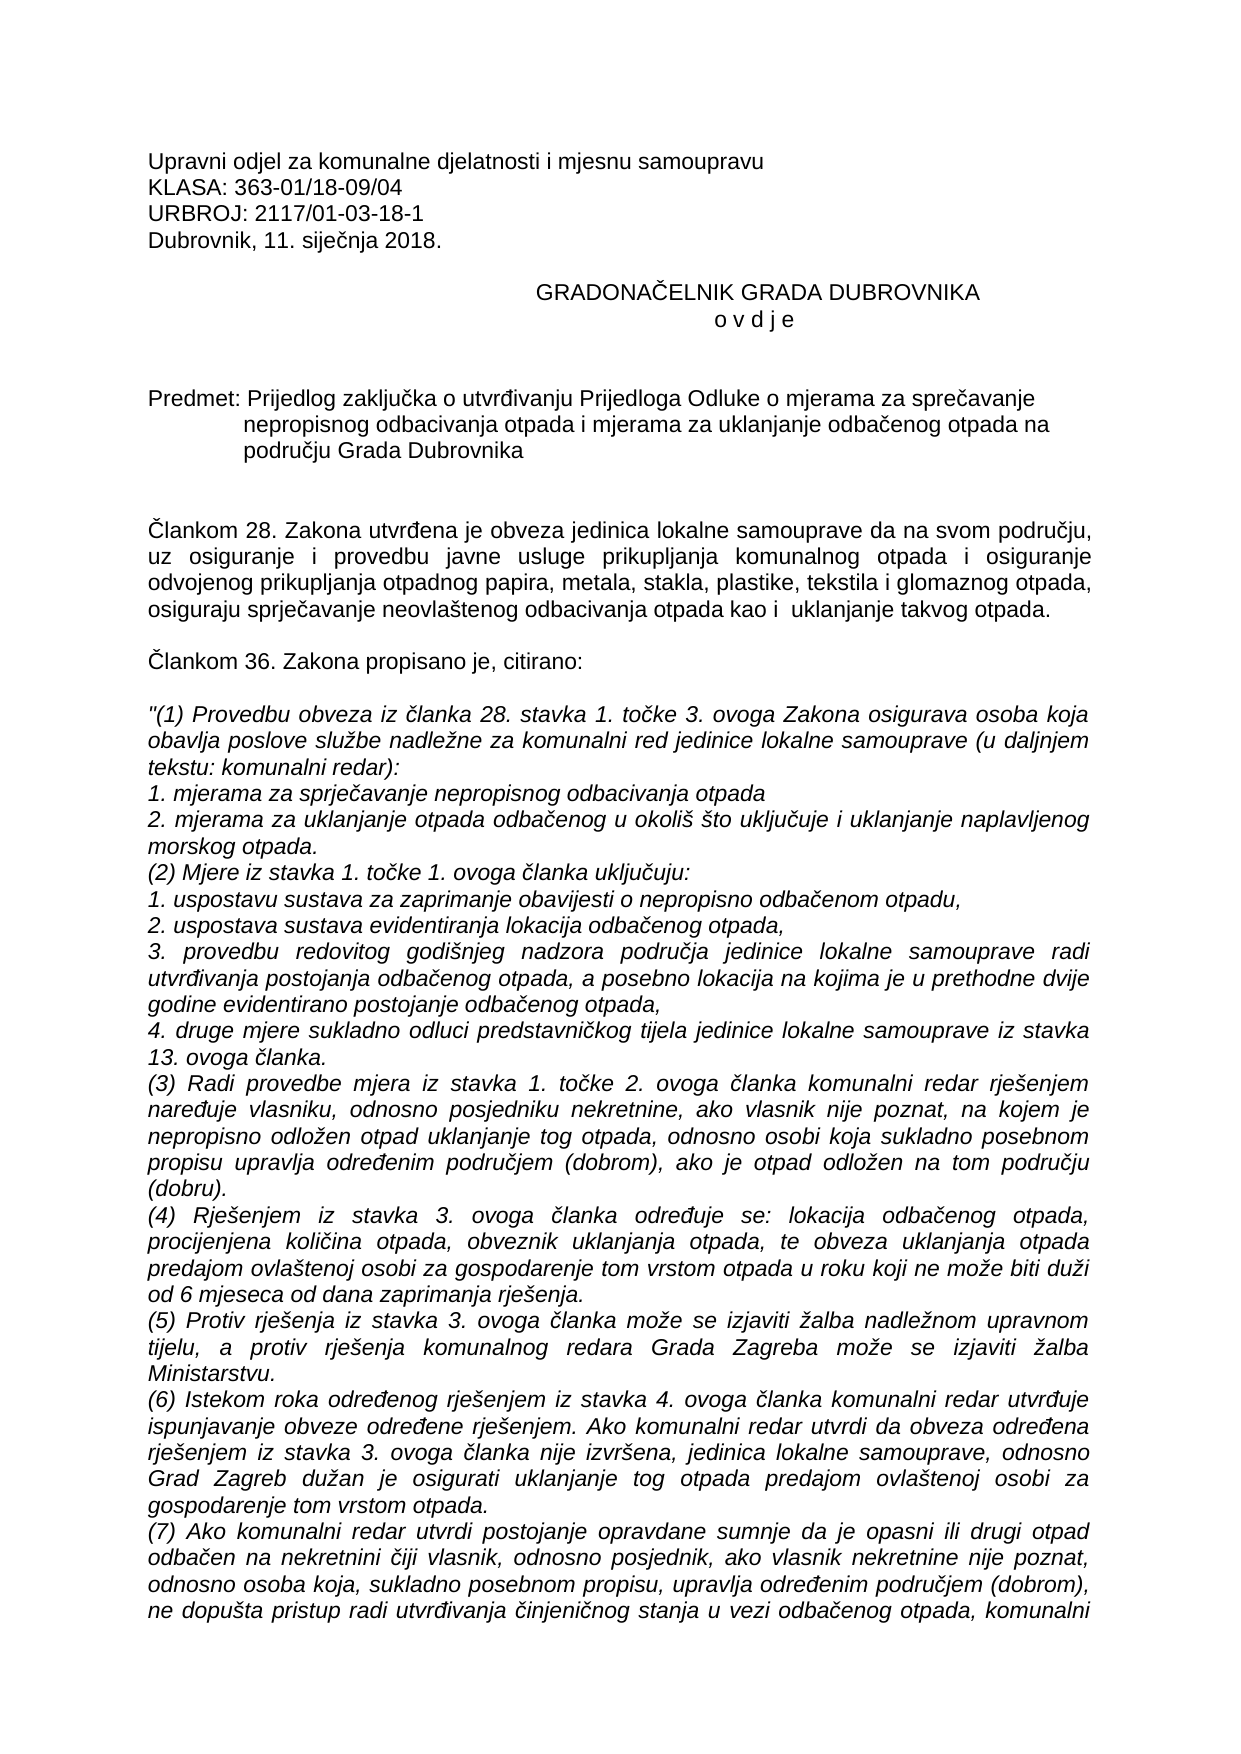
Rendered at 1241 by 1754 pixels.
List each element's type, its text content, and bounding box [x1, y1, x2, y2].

text URBROJ: 2117/01-03-18-1 [148, 200, 1093, 227]
text 3. provedbu redovitog godišnjeg nadzora područja jedinice lokalne samouprave radi utvrđivanja postojanja odbačenog otpada, a posebno lokacija na kojima je u prethodne dvije godine evidentirano postojanje odbačenog otpada, [148, 938, 1093, 1017]
text (2) Mjere iz stavka 1. točke 1. ovoga članka uključuju: [148, 859, 1093, 886]
text (4) Rješenjem iz stavka 3. ovoga članka određuje se: lokacija odbačenog otpada, procijenjena količina otpada, obveznik uklanjanja otpada, te obveza uklanjanja otpada predajom ovlaštenoj osobi za gospodarenje tom vrstom otpada u roku koji ne može biti duži od 6 mjeseca od dana zaprimanja rješenja. [148, 1202, 1093, 1307]
text (6) Istekom roka određenog rješenjem iz stavka 4. ovoga članka komunalni redar utvrđuje ispunjavanje obveze određene rješenjem. Ako komunalni redar utvrdi da obveza određena rješenjem iz stavka 3. ovoga članka nije izvršena, jedinica lokalne samouprave, odnosno Grad Zagreb dužan je osigurati uklanjanje tog otpada predajom ovlaštenoj osobi za gospodarenje tom vrstom otpada. [148, 1386, 1093, 1518]
text Predmet: Prijedlog zaključka o utvrđivanju Prijedloga Odluke o mjerama za sprečavanje [148, 385, 1093, 411]
text Člankom 36. Zakona propisano je, citirano: [148, 648, 1093, 675]
text (5) Protiv rješenja iz stavka 3. ovoga članka može se izjaviti žalba nadležnom upravnom tijelu, a protiv rješenja komunalnog redara Grada Zagreba može se izjaviti žalba Ministarstvu. [148, 1307, 1093, 1386]
text nepropisnog odbacivanja otpada i mjerama za uklanjanje odbačenog otpada na [148, 411, 1093, 437]
text "(1) Provedbu obveza iz članka 28. stavka 1. točke 3. ovoga Zakona osigurava osoba koja obavlja poslove službe nadležne za komunalni red jedinice lokalne samouprave (u daljnjem tekstu: komunalni redar): [148, 701, 1093, 780]
text Upravni odjel za komunalne djelatnosti i mjesnu samoupravu [148, 148, 1093, 174]
text (3) Radi provedbe mjera iz stavka 1. točke 2. ovoga članka komunalni redar rješenjem naređuje vlasniku, odnosno posjedniku nekretnine, ako vlasnik nije poznat, na kojem je nepropisno odložen otpad uklanjanje tog otpada, odnosno osobi koja sukladno posebnom propisu upravlja određenim područjem (dobrom), ako je otpad odložen na tom području (dobru). [148, 1070, 1093, 1202]
text 2. uspostava sustava evidentiranja lokacija odbačenog otpada, [148, 912, 1093, 938]
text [148, 1518, 1093, 1623]
text o v d j e [148, 306, 1093, 332]
text KLASA: 363-01/18-09/04 [148, 174, 1093, 200]
text Dubrovnik, 11. siječnja 2018. [148, 227, 1093, 253]
text 1. uspostavu sustava za zaprimanje obavijesti o nepropisno odbačenom otpadu, [148, 886, 1093, 912]
text području Grada Dubrovnika [148, 437, 1093, 464]
text 2. mjerama za uklanjanje otpada odbačenog u okoliš što uključuje i uklanjanje naplavljenog morskog otpada. [148, 806, 1093, 859]
text 1. mjerama za sprječavanje nepropisnog odbacivanja otpada [148, 780, 1093, 806]
text GRADONAČELNIK GRADA DUBROVNIKA [148, 279, 1093, 306]
text Člankom 28. Zakona utvrđena je obveza jedinica lokalne samouprave da na svom području, uz osiguranje i provedbu javne usluge prikupljanja komunalnog otpada i osiguranje odvojenog prikupljanja otpadnog papira, metala, stakla, plastike, tekstila i glomaznog otpada, osiguraju sprječavanje neovlaštenog odbacivanja otpada kao i uklanjanje takvog otpada. [148, 517, 1093, 622]
text 4. druge mjere sukladno odluci predstavničkog tijela jedinice lokalne samouprave iz stavka 13. ovoga članka. [148, 1017, 1093, 1070]
